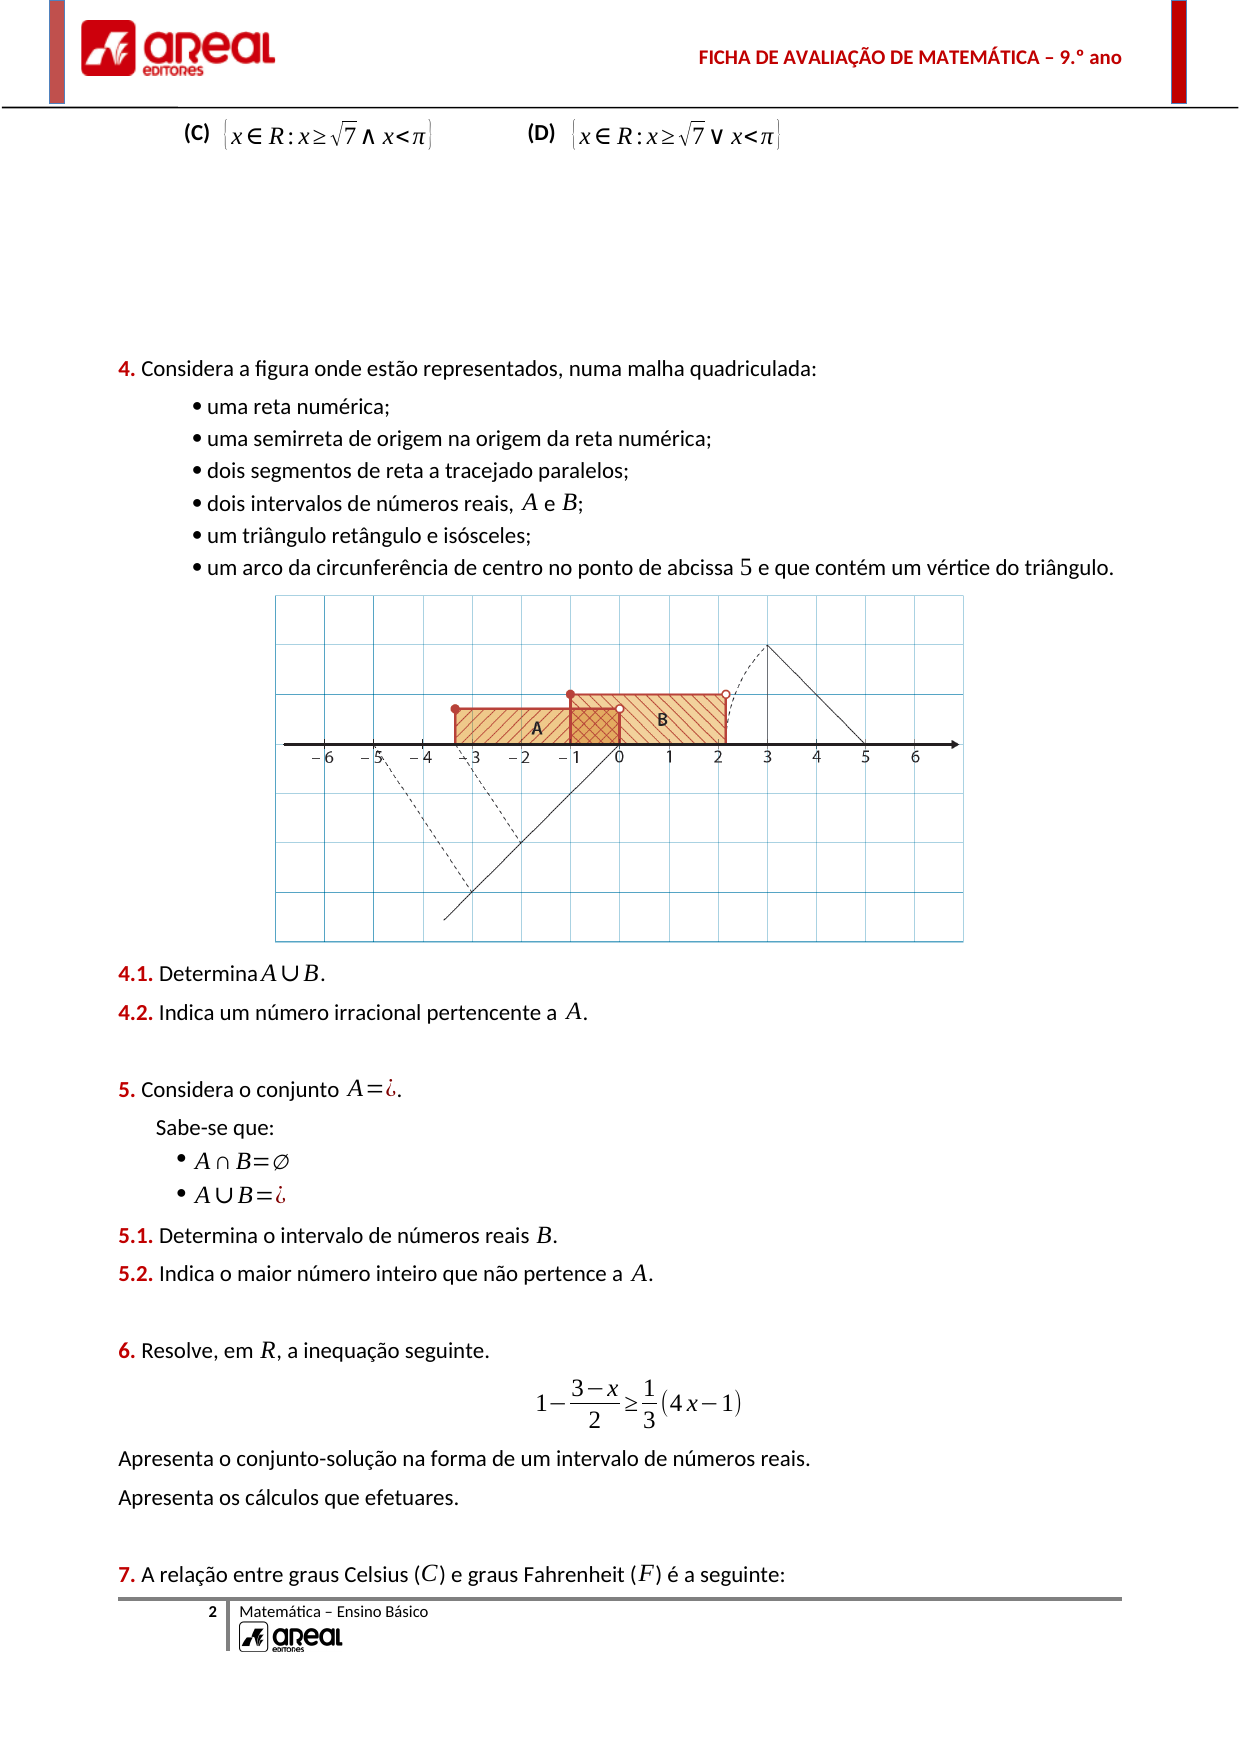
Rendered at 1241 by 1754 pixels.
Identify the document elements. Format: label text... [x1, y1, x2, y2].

text 6. Resolve, em , a inequação seguinte. [118, 1336, 1122, 1364]
list dois intervalos de números reais, e ; [193, 489, 1122, 517]
text 7. A relação entre graus Celsius () e graus Fahrenheit () é a seguinte: [118, 1560, 1122, 1588]
list dois segmentos de reta a tracejado paralelos; [193, 457, 1122, 484]
text 4.1. Determina. [118, 959, 1122, 987]
list um arco da circunferência de centro no ponto de abcissa e que contém um vértice do triângulo. [193, 553, 1122, 581]
text Apresenta o conjunto-solução na forma de um intervalo de números reais. [118, 1444, 1122, 1472]
list um triângulo retângulo e isósceles; [193, 521, 1122, 549]
table_cell [567, 118, 897, 162]
text 5. Considera o conjunto . [118, 1075, 1122, 1103]
picture [239, 1621, 343, 1652]
text 5.1. Determina o intervalo de números reais . [118, 1221, 1122, 1249]
table_cell [221, 118, 515, 162]
list uma semirreta de origem na origem da reta numérica; [193, 424, 1122, 452]
text 4.2. Indica um número irracional pertencente a . [118, 998, 1122, 1026]
picture [270, 591, 970, 949]
text 4. Considera a figura onde estão representados, numa malha quadriculada: [118, 354, 1122, 382]
table_cell (D) [515, 118, 567, 162]
table_cell (C) [159, 118, 221, 162]
list uma reta numérica; [193, 392, 1122, 420]
list Sabe-se que: [156, 1113, 1122, 1141]
text 5.2. Indica o maior número inteiro que não pertence a . [118, 1259, 1122, 1288]
text Apresenta os cálculos que efetuares. [118, 1483, 1122, 1511]
picture [81, 20, 275, 76]
